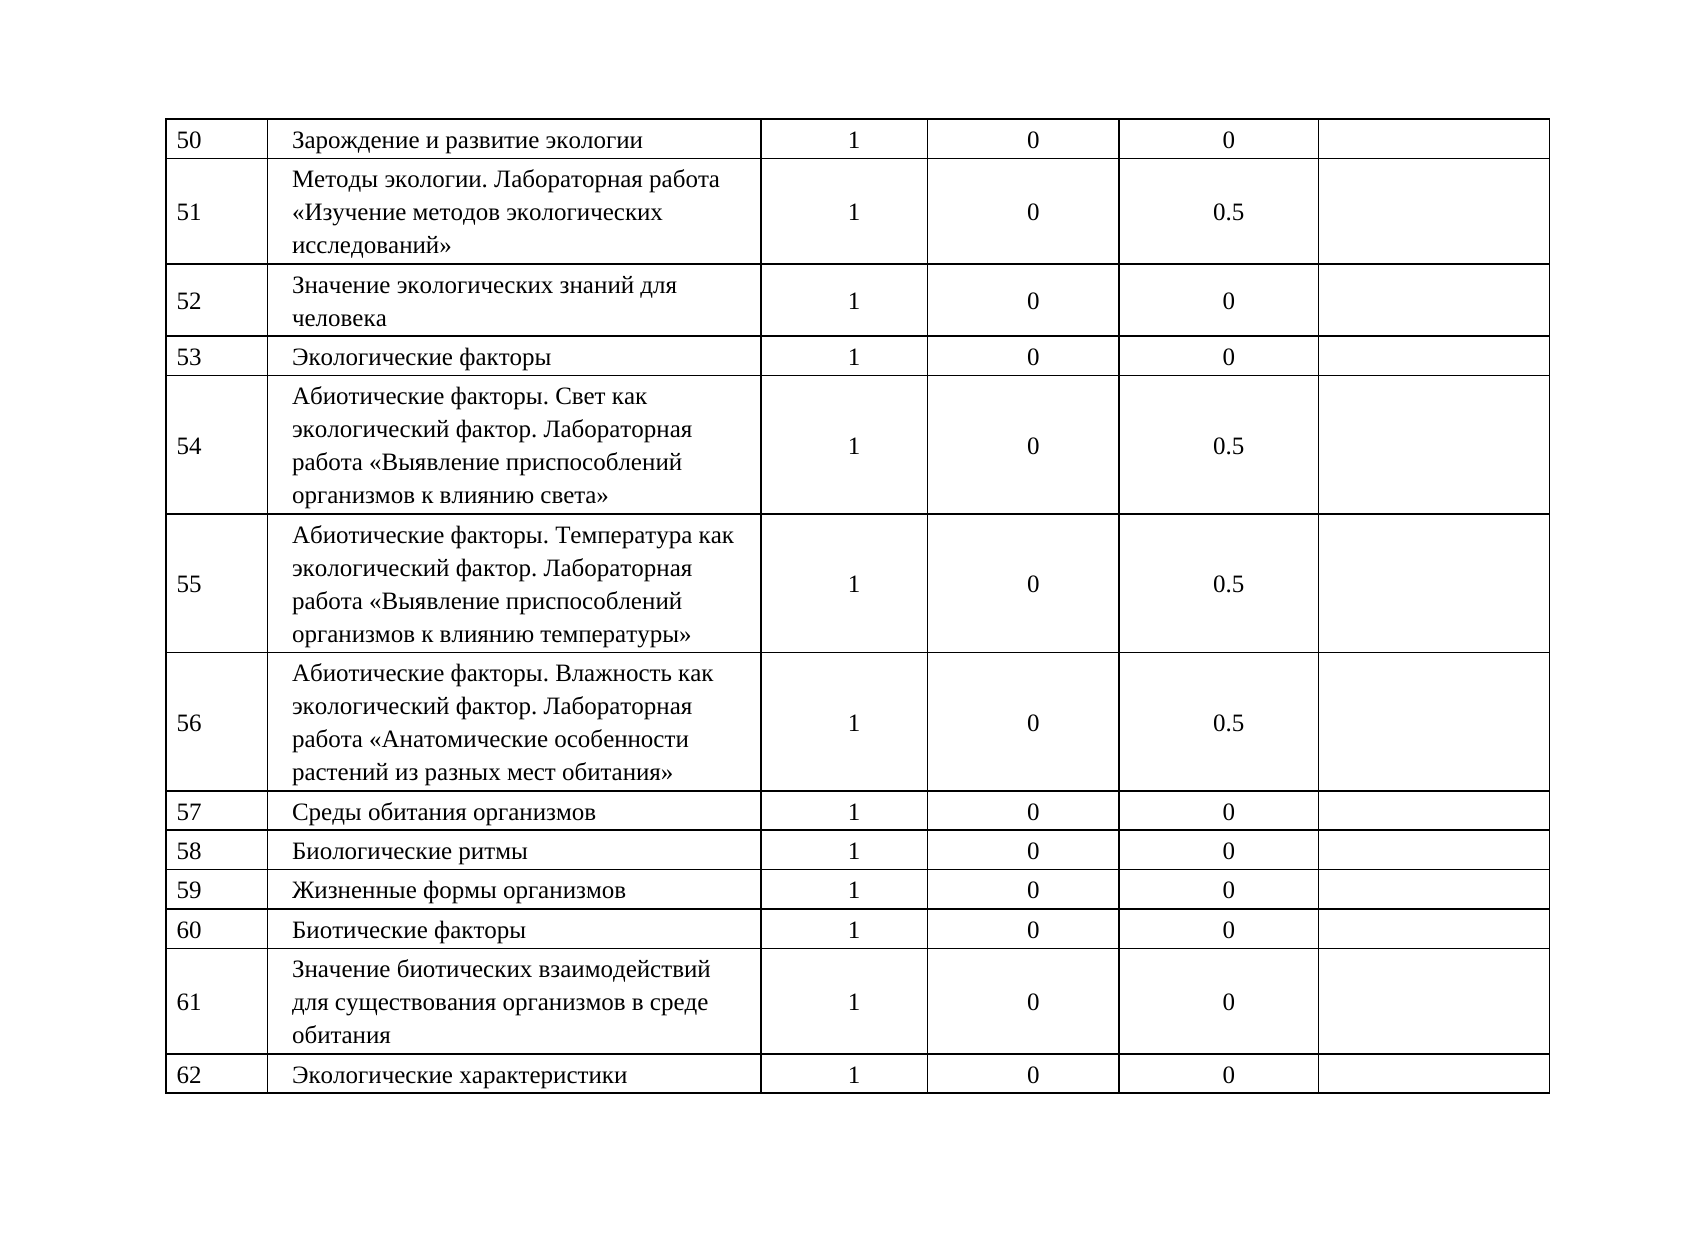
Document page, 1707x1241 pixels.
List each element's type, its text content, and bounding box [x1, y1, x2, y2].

table_cell 0 [928, 159, 1118, 263]
table_cell 0 [1120, 337, 1318, 375]
table_cell 1 [762, 831, 927, 869]
table_cell 57 [167, 792, 267, 829]
table_cell 58 [167, 831, 267, 869]
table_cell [268, 1055, 760, 1092]
table_cell [1319, 792, 1549, 829]
table_cell Значение биотических взаимодействий для существования организмов в среде обитания [268, 949, 760, 1053]
table_cell [1319, 120, 1549, 157]
table_cell Значение экологических знаний для человека [268, 265, 760, 335]
table_cell 0.5 [1120, 515, 1318, 652]
table_cell 54 [167, 376, 267, 513]
table_cell 50 [167, 120, 267, 157]
table_cell Биотические факторы [268, 910, 760, 947]
table_cell 1 [762, 265, 927, 335]
table_cell 0 [928, 910, 1118, 947]
table_cell [1319, 870, 1549, 908]
table_cell Экологические факторы [268, 337, 760, 375]
table_cell [1319, 337, 1549, 375]
table_cell Абиотические факторы. Свет как экологический фактор. Лабораторная работа «Выявление приспособлений организмов к влиянию света» [268, 376, 760, 513]
table_cell 62 [167, 1055, 267, 1092]
table_cell 1 [762, 1055, 927, 1092]
table_cell Абиотические факторы. Влажность как экологический фактор. Лабораторная работа «Анатомические особенности растений из разных мест обитания» [268, 653, 760, 790]
table_cell 53 [167, 337, 267, 375]
table_cell 1 [762, 159, 927, 263]
table_cell [1319, 515, 1549, 652]
table_cell 0 [928, 831, 1118, 869]
table_cell 0 [1120, 831, 1318, 869]
table_cell 0 [928, 376, 1118, 513]
table_cell 0 [928, 1055, 1118, 1092]
table_cell 1 [762, 376, 927, 513]
table_cell 0 [928, 653, 1118, 790]
table_cell 0 [928, 792, 1118, 829]
table_cell 0.5 [1120, 653, 1318, 790]
table_cell 0 [928, 870, 1118, 908]
table_cell [1319, 1055, 1549, 1092]
table_cell 1 [762, 120, 927, 157]
table_cell 0 [1120, 265, 1318, 335]
table_cell [1319, 376, 1549, 513]
table_cell 0 [1120, 870, 1318, 908]
table_cell Биологические ритмы [268, 831, 760, 869]
table_cell 1 [762, 653, 927, 790]
table_cell 0 [1120, 1055, 1318, 1092]
table_cell 51 [167, 159, 267, 263]
table_cell 56 [167, 653, 267, 790]
table_cell Методы экологии. Лабораторная работа «Изучение методов экологических исследований» [268, 159, 760, 263]
table_cell Среды обитания организмов [268, 792, 760, 829]
table_cell 1 [762, 337, 927, 375]
table_cell 0 [928, 120, 1118, 157]
table_cell [1319, 910, 1549, 947]
table_cell 0 [1120, 910, 1318, 947]
table_cell 1 [762, 949, 927, 1053]
table_cell [1319, 831, 1549, 869]
table_cell [1319, 265, 1549, 335]
table_cell 59 [167, 870, 267, 908]
table_cell [1319, 653, 1549, 790]
table_cell 61 [167, 949, 267, 1053]
table_cell 52 [167, 265, 267, 335]
table_cell [1319, 159, 1549, 263]
table_cell 0 [1120, 120, 1318, 157]
table_cell 0 [1120, 949, 1318, 1053]
table_cell 0 [928, 337, 1118, 375]
table_cell 0 [928, 265, 1118, 335]
table_cell 1 [762, 910, 927, 947]
table_cell Жизненные формы организмов [268, 870, 760, 908]
table_cell 1 [762, 870, 927, 908]
table_cell 1 [762, 515, 927, 652]
table_cell 55 [167, 515, 267, 652]
table_cell Зарождение и развитие экологии [268, 120, 760, 157]
table_cell [1319, 949, 1549, 1053]
table_cell 0 [928, 949, 1118, 1053]
table_cell 0.5 [1120, 376, 1318, 513]
table_cell 0 [1120, 792, 1318, 829]
table_cell Абиотические факторы. Температура как экологический фактор. Лабораторная работа «Выявление приспособлений организмов к влиянию температуры» [268, 515, 760, 652]
table_cell 0 [928, 515, 1118, 652]
table_cell 1 [762, 792, 927, 829]
table_cell 0.5 [1120, 159, 1318, 263]
table_cell 60 [167, 910, 267, 947]
